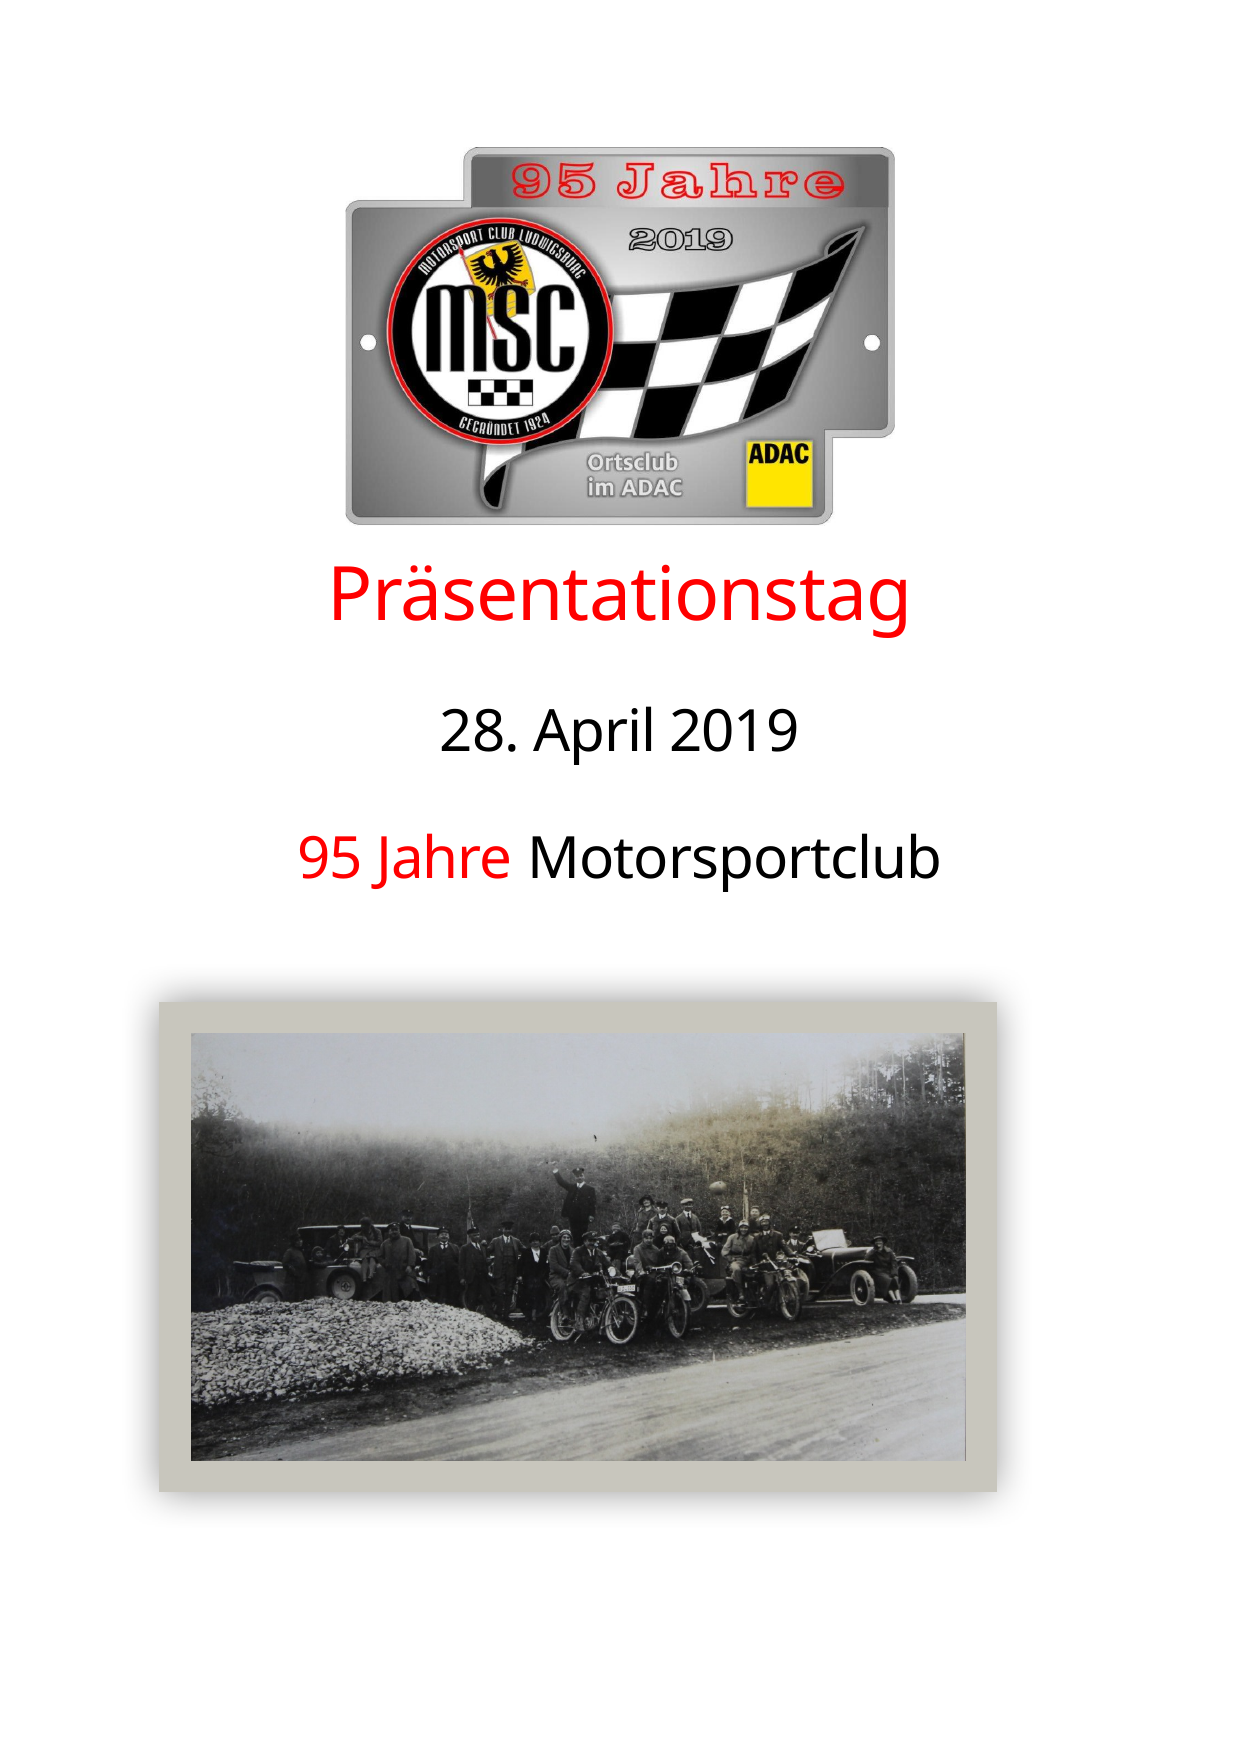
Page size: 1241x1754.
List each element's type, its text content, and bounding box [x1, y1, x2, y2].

title Präsentationstag [148, 540, 1093, 642]
title 95 Jahre Motorsportclub [148, 816, 1093, 895]
picture [345, 147, 895, 526]
title 28. April 2019 [148, 689, 1093, 769]
picture [191, 1033, 966, 1461]
